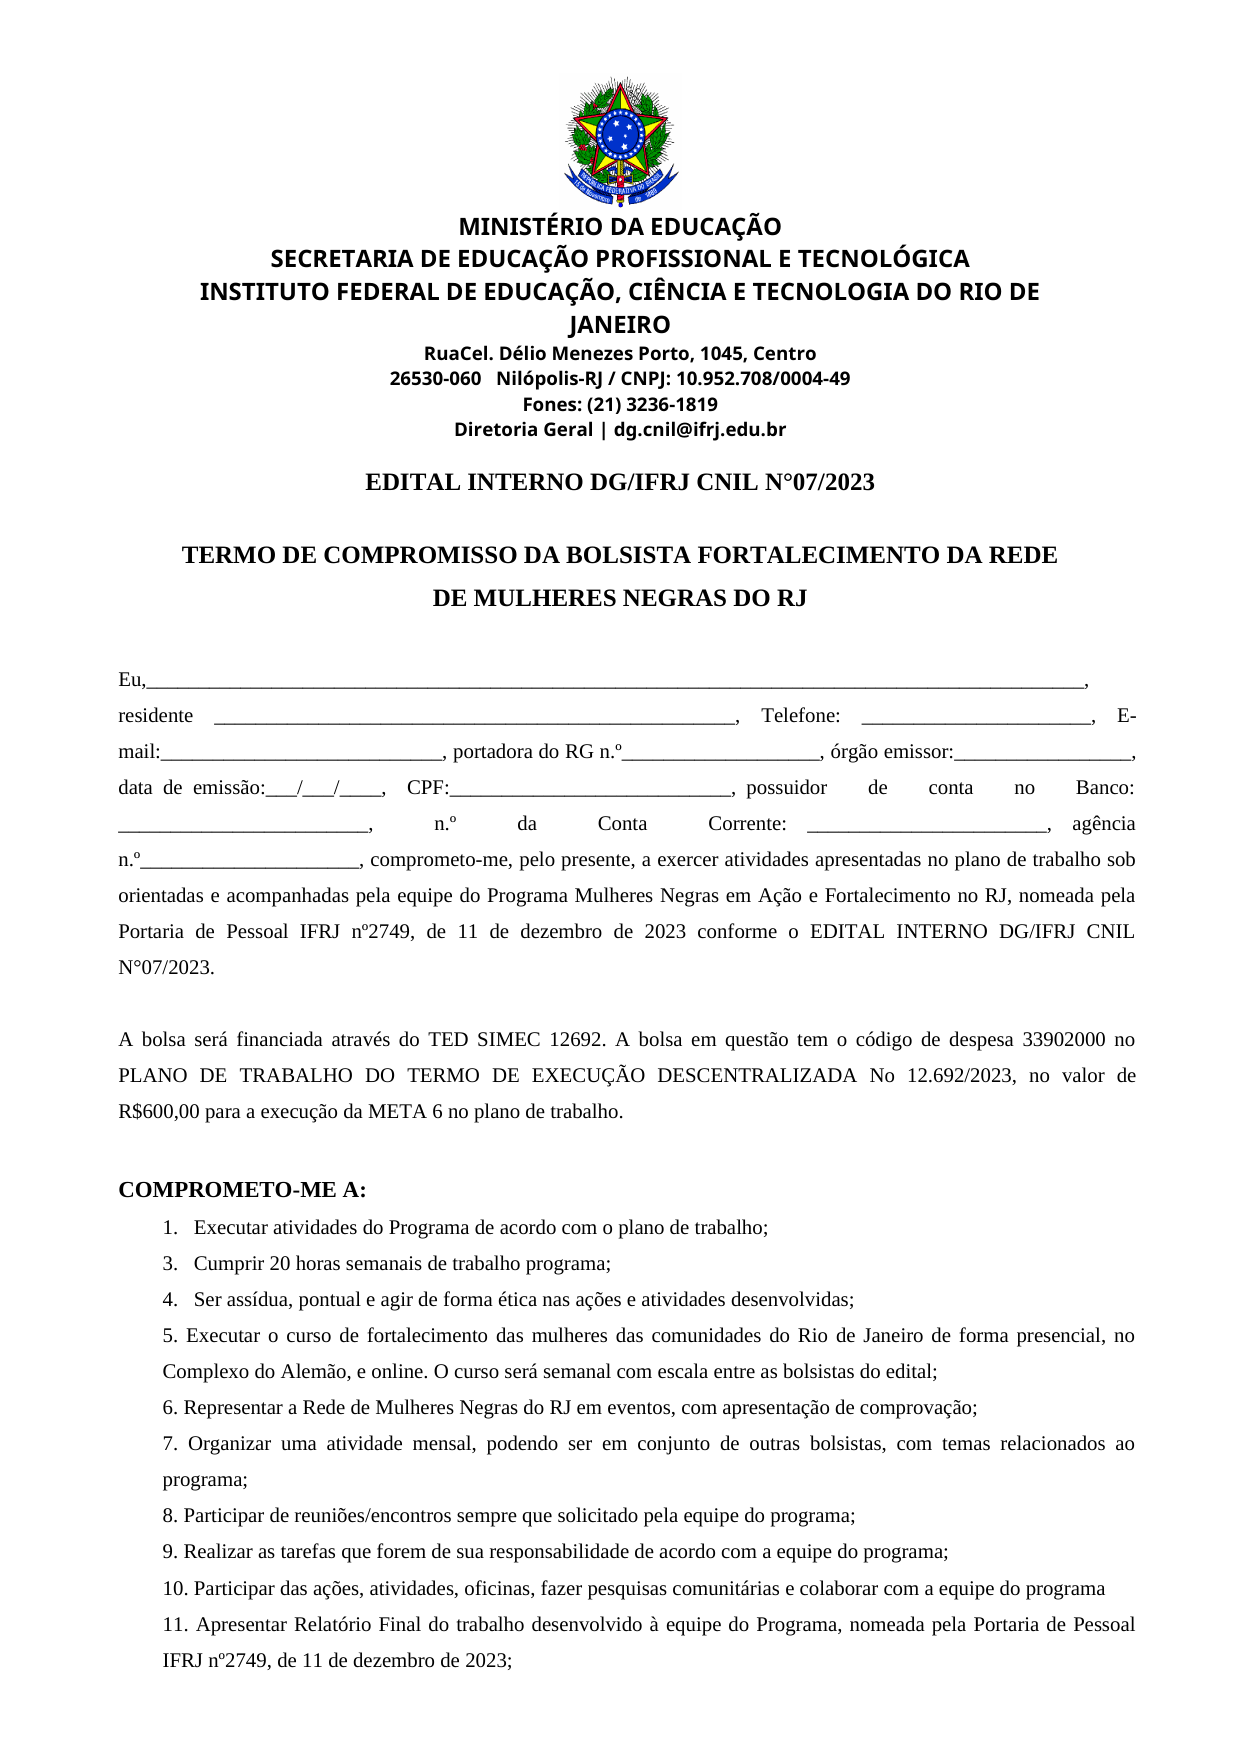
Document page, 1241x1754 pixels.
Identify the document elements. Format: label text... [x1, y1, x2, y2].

text 8. Participar de reuniões/encontros sempre que solicitado pela equipe do programa; [162, 1503, 1137, 1527]
text 9. Realizar as tarefas que forem de sua responsabilidade de acordo com a equipe do programa; [162, 1539, 1137, 1563]
text COMPROMETO-ME A: [118, 1176, 1137, 1202]
text 7. Organizar uma atividade mensal, podendo ser em conjunto de outras bolsistas, com temas relacionados ao programa; [162, 1431, 1137, 1491]
text Eu,__________________________________________________________________________________________, residente __________________________________________________, Telefone: ______________________, E-mail:___________________________, portadora do RG n.º___________________, órgão emissor:_________________, data de emissão:___/___/____, CPF:___________________________, possuidor de conta no Banco: ________________________, n.º da Conta Corrente: _______________________, agência n.º_____________________, comprometo-me, pelo presente, a exercer atividades apresentadas no plano de trabalho sob orientadas e acompanhadas pela equipe do Programa Mulheres Negras em Ação e Fortalecimento no RJ, nomeada pela Portaria de Pessoal IFRJ nº2749, de 11 de dezembro de 2023 conforme o EDITAL INTERNO DG/IFRJ CNIL N°07/2023. [118, 666, 1137, 979]
text 4. Ser assídua, pontual e agir de forma ética nas ações e atividades desenvolvidas; [162, 1287, 1137, 1311]
picture [558, 73, 682, 210]
text EDITAL INTERNO DG/IFRJ CNIL N°07/2023 [177, 467, 1063, 496]
text 6. Representar a Rede de Mulheres Negras do RJ em eventos, com apresentação de comprovação; [162, 1395, 1137, 1419]
text TERMO DE COMPROMISSO DA BOLSISTA FORTALECIMENTO DA REDE DE MULHERES NEGRAS DO RJ [177, 540, 1063, 612]
text A bolsa será financiada através do TED SIMEC 12692. A bolsa em questão tem o código de despesa 33902000 no PLANO DE TRABALHO DO TERMO DE EXECUÇÃO DESCENTRALIZADA No 12.692/2023, no valor de R$600,00 para a execução da META 6 no plano de trabalho. [118, 1027, 1137, 1123]
text 5. Executar o curso de fortalecimento das mulheres das comunidades do Rio de Janeiro de forma presencial, no Complexo do Alemão, e online. O curso será semanal com escala entre as bolsistas do edital; [162, 1323, 1137, 1383]
text 11. Apresentar Relatório Final do trabalho desenvolvido à equipe do Programa, nomeada pela Portaria de Pessoal IFRJ nº2749, de 11 de dezembro de 2023; [162, 1612, 1137, 1672]
text 3. Cumprir 20 horas semanais de trabalho programa; [162, 1251, 1137, 1275]
text 10. Participar das ações, atividades, oficinas, fazer pesquisas comunitárias e colaborar com a equipe do programa [162, 1576, 1137, 1599]
text 1. Executar atividades do Programa de acordo com o plano de trabalho; [162, 1215, 1137, 1239]
